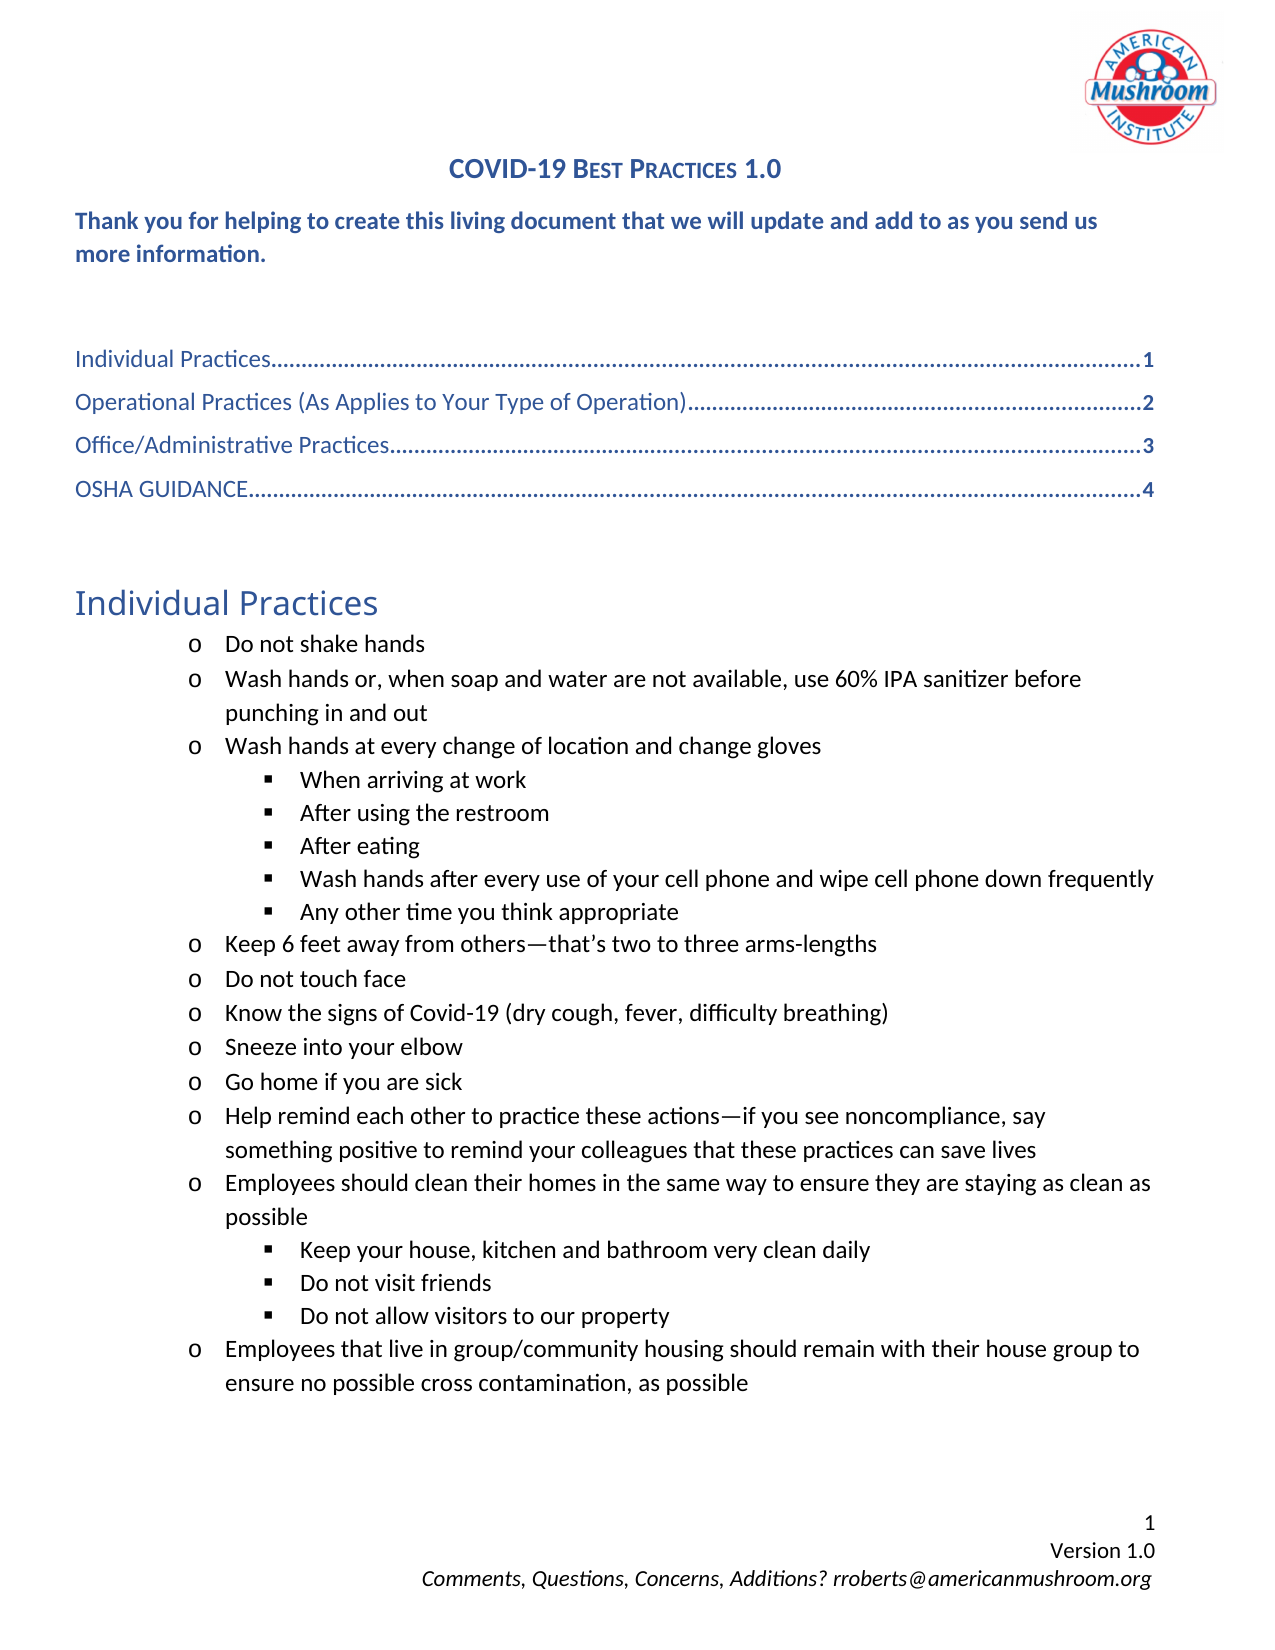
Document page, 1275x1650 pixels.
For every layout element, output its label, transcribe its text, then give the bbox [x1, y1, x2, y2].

list Do not allow visitors to our property [262, 1300, 1155, 1331]
list After eating [262, 830, 1155, 860]
list Keep your house, kitchen and bathroom very clean daily [262, 1234, 1155, 1265]
subtitle Individual Practices [75, 579, 1155, 625]
text OSHA GUIDANCE 4 [75, 473, 1155, 503]
text Individual Practices 1 [75, 343, 1155, 373]
list Wash hands at every change of location and change gloves [187, 730, 1155, 762]
list Employees that live in group/community housing should remain with their house group to ensure no possible cross contamination, as possible [187, 1333, 1155, 1398]
list Know the signs of Covid-19 (dry cough, fever, difficulty breathing) [187, 997, 1155, 1029]
picture [1070, 11, 1225, 153]
list Wash hands after every use of your cell phone and wipe cell phone down frequently [262, 863, 1155, 893]
list Any other time you think appropriate [262, 896, 1155, 926]
list Help remind each other to practice these actions—if you see noncompliance, say something positive to remind your colleagues that these practices can save lives [187, 1100, 1155, 1165]
list Sneeze into your elbow [187, 1031, 1155, 1063]
list Do not visit friends [262, 1267, 1155, 1298]
text COVID-19 Best Practices 1.0 [75, 150, 1155, 186]
list Wash hands or, when soap and water are not available, use 60% IPA sanitizer before punching in and out [187, 663, 1155, 727]
list Do not touch face [187, 963, 1155, 995]
text Operational Practices (As Applies to Your Type of Operation) 2 [75, 386, 1155, 417]
list Do not shake hands [187, 628, 1155, 660]
list After using the restroom [262, 797, 1155, 827]
list Keep 6 feet away from others—that’s two to three arms-lengths [187, 929, 1155, 960]
text Office/Administrative Practices 3 [75, 429, 1155, 460]
list Go home if you are sick [187, 1066, 1155, 1097]
list When arriving at work [262, 764, 1155, 794]
text Thank you for helping to create this living document that we will update and add to as you send us more information. [75, 205, 1155, 268]
list Employees should clean their homes in the same way to ensure they are staying as clean as possible [187, 1167, 1155, 1232]
